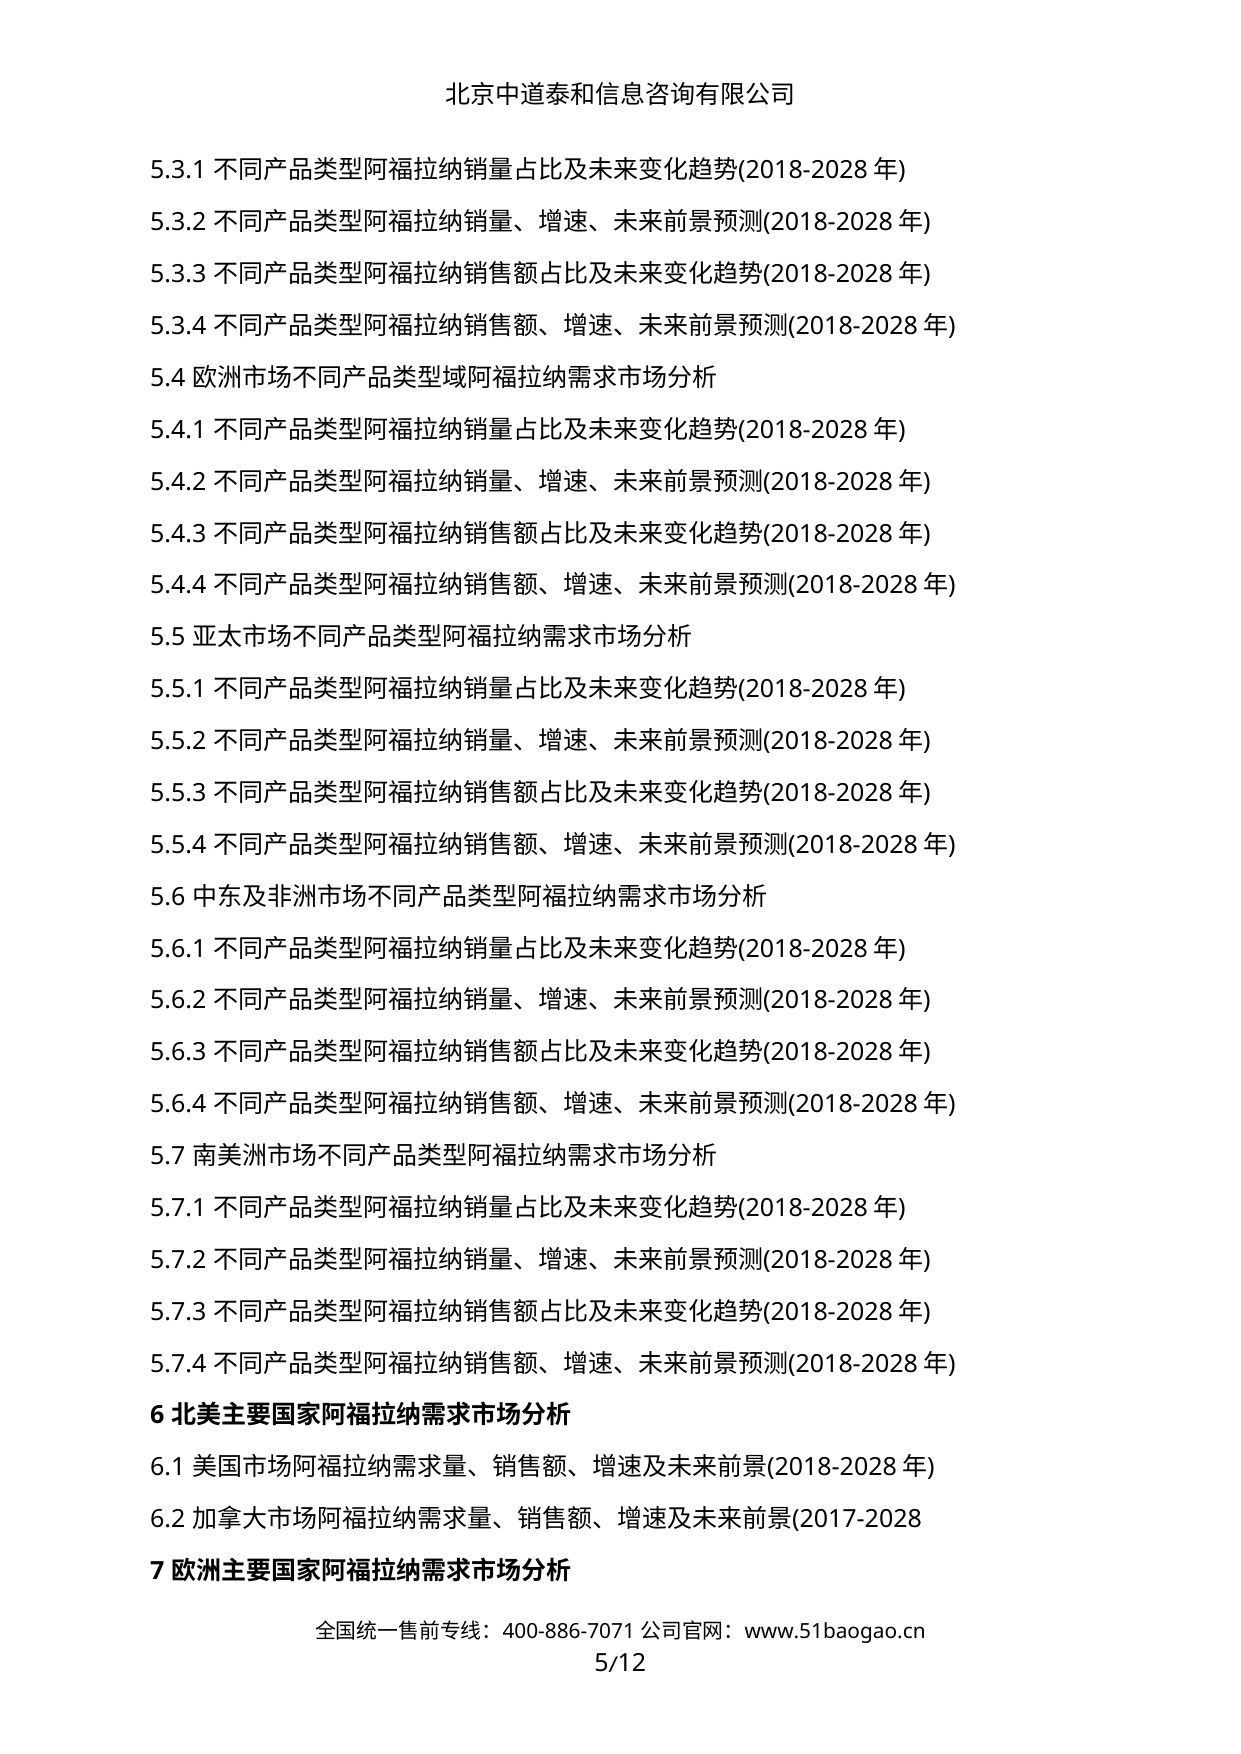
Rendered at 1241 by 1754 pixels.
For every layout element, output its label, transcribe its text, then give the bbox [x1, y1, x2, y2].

text 5.3.1 不同产品类型阿福拉纳销量占比及未来变化趋势(2018-2028年) [150, 150, 1090, 186]
text 6.1 美国市场阿福拉纳需求量、销售额、增速及未来前景(2018-2028年) [150, 1447, 1090, 1483]
text 5.7.2 不同产品类型阿福拉纳销量、增速、未来前景预测(2018-2028年) [150, 1239, 1090, 1276]
text 5.3.4 不同产品类型阿福拉纳销售额、增速、未来前景预测(2018-2028年) [150, 306, 1090, 342]
text 5.5.2 不同产品类型阿福拉纳销量、增速、未来前景预测(2018-2028年) [150, 721, 1090, 757]
text 5.6.4 不同产品类型阿福拉纳销售额、增速、未来前景预测(2018-2028年) [150, 1084, 1090, 1120]
text 5.5.1 不同产品类型阿福拉纳销量占比及未来变化趋势(2018-2028年) [150, 669, 1090, 705]
text 5.6.2 不同产品类型阿福拉纳销量、增速、未来前景预测(2018-2028年) [150, 980, 1090, 1016]
text 5.5 亚太市场不同产品类型阿福拉纳需求市场分析 [150, 617, 1090, 653]
text 6.2 加拿大市场阿福拉纳需求量、销售额、增速及未来前景(2017-2028 [150, 1499, 1090, 1535]
text 5.7.4 不同产品类型阿福拉纳销售额、增速、未来前景预测(2018-2028年) [150, 1343, 1090, 1379]
text 5.3.2 不同产品类型阿福拉纳销量、增速、未来前景预测(2018-2028年) [150, 202, 1090, 238]
text 5.4.3 不同产品类型阿福拉纳销售额占比及未来变化趋势(2018-2028年) [150, 513, 1090, 549]
text 5.3.3 不同产品类型阿福拉纳销售额占比及未来变化趋势(2018-2028年) [150, 254, 1090, 290]
text 5.7.3 不同产品类型阿福拉纳销售额占比及未来变化趋势(2018-2028年) [150, 1291, 1090, 1327]
text 5.6.3 不同产品类型阿福拉纳销售额占比及未来变化趋势(2018-2028年) [150, 1032, 1090, 1068]
text 5.4.4 不同产品类型阿福拉纳销售额、增速、未来前景预测(2018-2028年) [150, 565, 1090, 601]
text 5.6.1 不同产品类型阿福拉纳销量占比及未来变化趋势(2018-2028年) [150, 928, 1090, 964]
text 5.4 欧洲市场不同产品类型域阿福拉纳需求市场分析 [150, 357, 1090, 394]
text 6 北美主要国家阿福拉纳需求市场分析 [150, 1395, 1090, 1431]
text 5.4.2 不同产品类型阿福拉纳销量、增速、未来前景预测(2018-2028年) [150, 461, 1090, 497]
text 5.5.4 不同产品类型阿福拉纳销售额、增速、未来前景预测(2018-2028年) [150, 824, 1090, 861]
text 5.5.3 不同产品类型阿福拉纳销售额占比及未来变化趋势(2018-2028年) [150, 772, 1090, 809]
text 5.7.1 不同产品类型阿福拉纳销量占比及未来变化趋势(2018-2028年) [150, 1187, 1090, 1224]
text 5.4.1 不同产品类型阿福拉纳销量占比及未来变化趋势(2018-2028年) [150, 409, 1090, 446]
text 5.6 中东及非洲市场不同产品类型阿福拉纳需求市场分析 [150, 876, 1090, 912]
text 7 欧洲主要国家阿福拉纳需求市场分析 [150, 1551, 1090, 1587]
text 5.7 南美洲市场不同产品类型阿福拉纳需求市场分析 [150, 1136, 1090, 1172]
